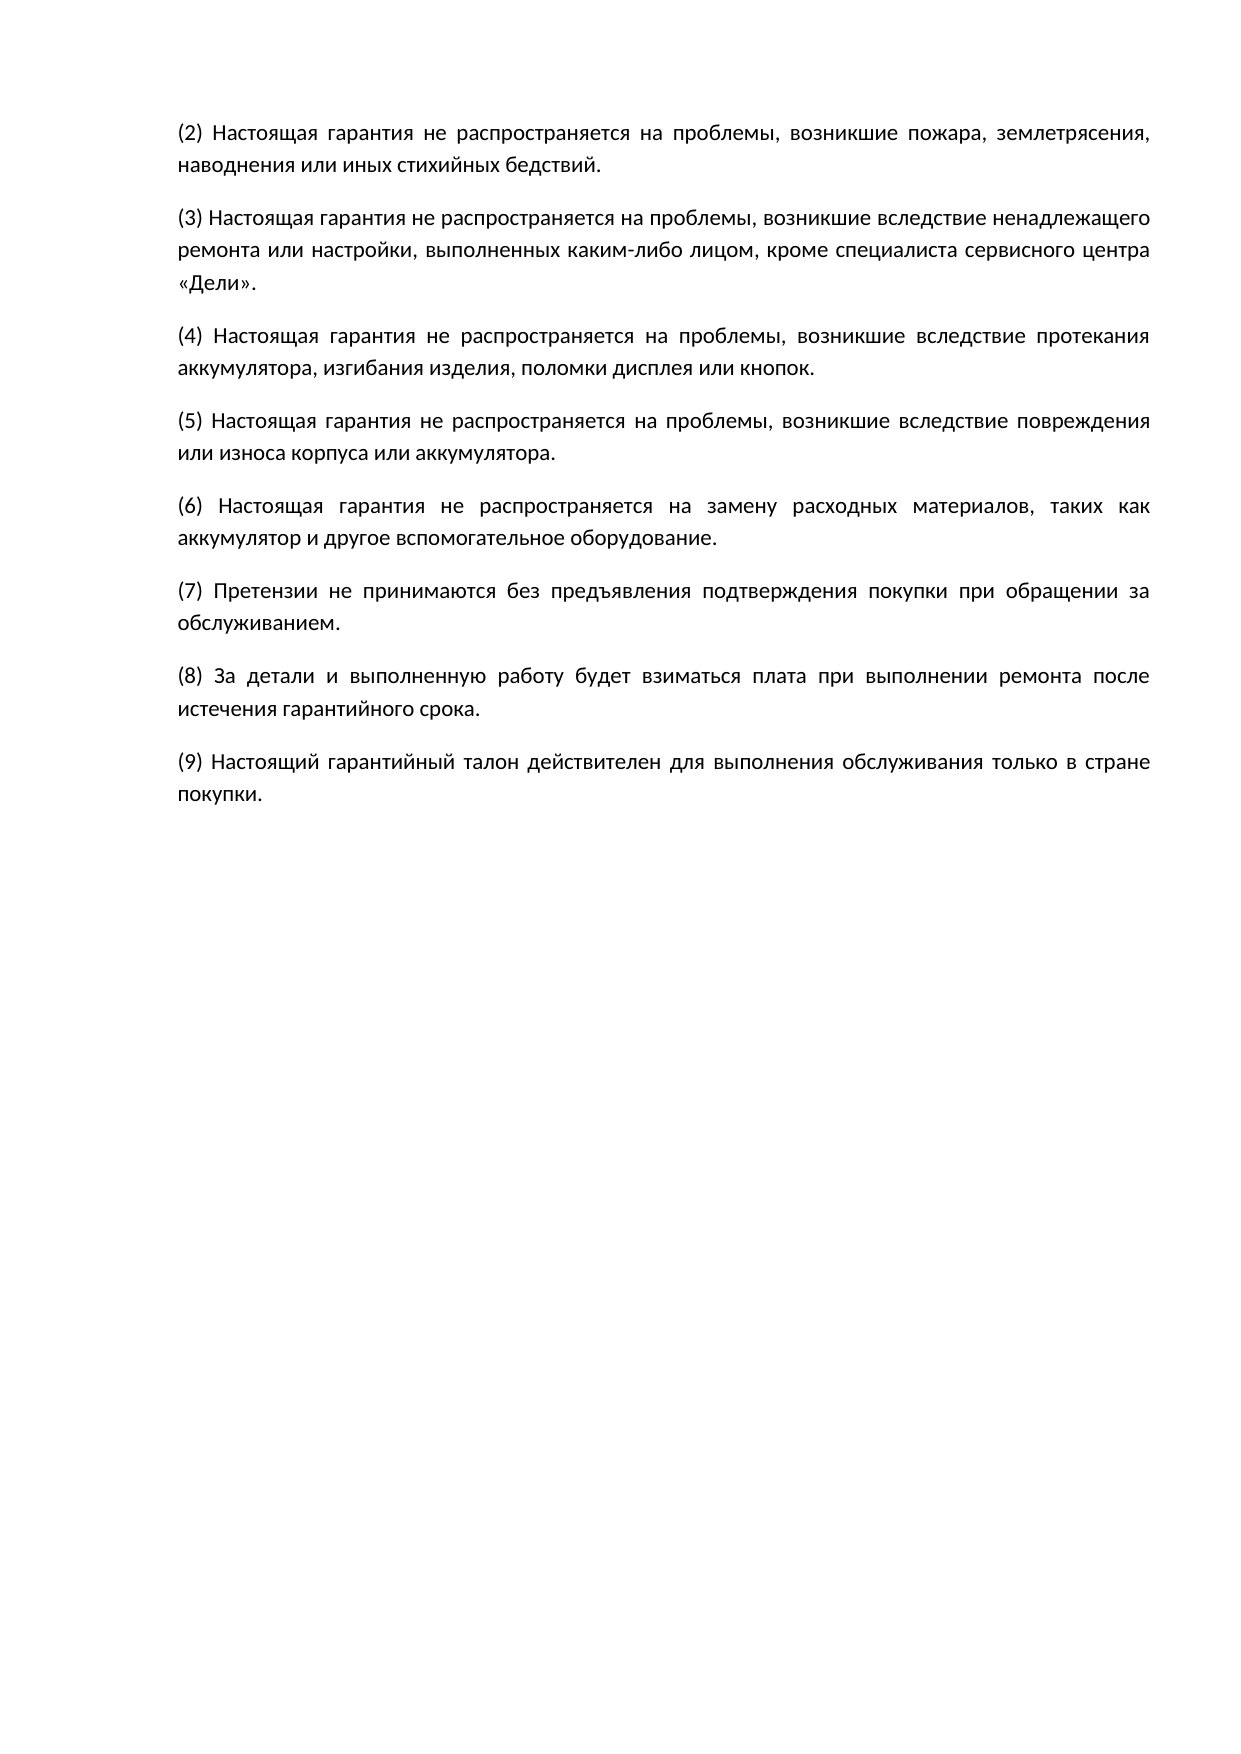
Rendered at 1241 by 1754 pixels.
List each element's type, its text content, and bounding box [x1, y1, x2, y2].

text (8) За детали и выполненную работу будет взиматься плата при выполнении ремонта после истечения гарантийного срока. [177, 662, 1152, 722]
text (2) Настоящая гарантия не распространяется на проблемы, возникшие пожара, землетрясения, наводнения или иных стихийных бедствий. [177, 118, 1152, 178]
text (7) Претензии не принимаются без предъявления подтверждения покупки при обращении за обслуживанием. [177, 576, 1152, 637]
text (3) Настоящая гарантия не распространяется на проблемы, возникшие вследствие ненадлежащего ремонта или настройки, выполненных каким-либо лицом, кроме специалиста сервисного центра «Дели». [177, 203, 1152, 296]
text (4) Настоящая гарантия не распространяется на проблемы, возникшие вследствие протекания аккумулятора, изгибания изделия, поломки дисплея или кнопок. [177, 321, 1152, 381]
text (6) Настоящая гарантия не распространяется на замену расходных материалов, таких как аккумулятор и другое вспомогательное оборудование. [177, 491, 1152, 551]
text (9) Настоящий гарантийный талон действителен для выполнения обслуживания только в стране покупки. [177, 747, 1152, 807]
text (5) Настоящая гарантия не распространяется на проблемы, возникшие вследствие повреждения или износа корпуса или аккумулятора. [177, 406, 1152, 466]
